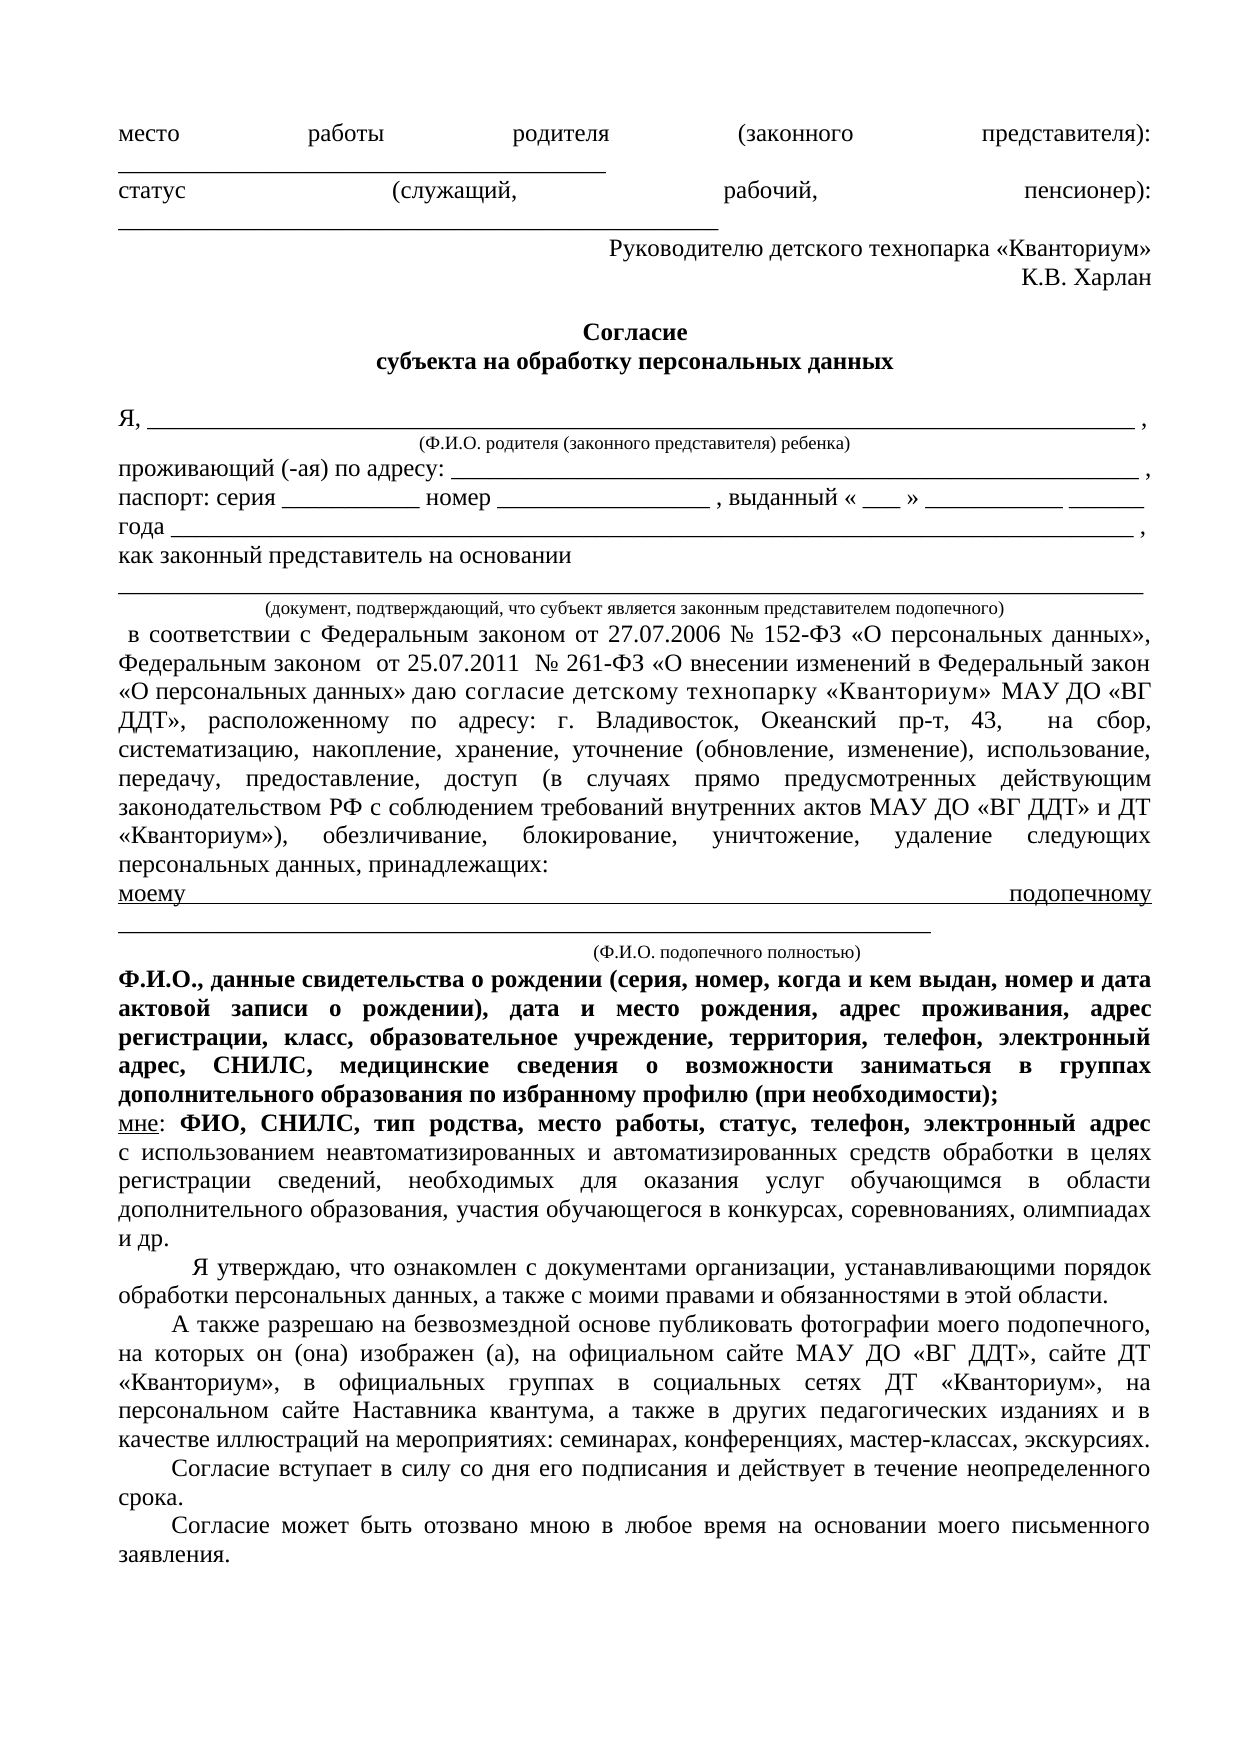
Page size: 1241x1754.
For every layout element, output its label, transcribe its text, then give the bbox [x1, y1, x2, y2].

text К.В. Харлан [118, 262, 1152, 291]
text мне: ФИО, СНИЛС, тип родства, место работы, статус, телефон, электронный адрес с использованием неавтоматизированных и автоматизированных средств обработки в целях регистрации сведений, необходимых для оказания услуг обучающимся в области дополнительного образования, участия обучающегося в конкурсах, соревнованиях, олимпиадах и др. [118, 1108, 1152, 1252]
text года _____________________________________________________________________________ , [118, 511, 1152, 540]
text как законный представитель на основании __________________________________________________________________________________ [118, 540, 1152, 597]
text Ф.И.О., данные свидетельства о рождении (серия, номер, когда и кем выдан, номер и дата актовой записи о рождении), дата и место рождения, адрес проживания, адрес регистрации, класс, образовательное учреждение, территория, телефон, электронный адрес, СНИЛС, медицинские сведения о возможности заниматься в группах дополнительного образования по избранному профилю (при необходимости); [118, 964, 1152, 1108]
text Согласие может быть отозвано мною в любое время на основании моего письменного заявления. [118, 1510, 1152, 1568]
text Я, _______________________________________________________________________________ , [118, 403, 1152, 432]
text статус (служащий, рабочий, пенсионер): ________________________________________________ [118, 176, 1152, 233]
text проживающий (-ая) по адресу: _______________________________________________________ , [118, 453, 1152, 482]
text в соответствии с Федеральным законом от 27.07.2006 № 152-ФЗ «О персональных данных», Федеральным законом от 25.07.2011 № 261-ФЗ «О внесении изменений в Федеральный закон «О персональных данных» даю согласие детскому технопарку «Кванториум» МАУ ДО «ВГ ДДТ», расположенному по адресу: г. Владивосток, Океанский пр-т, 43, на сбор, систематизацию, накопление, хранение, уточнение (обновление, изменение), использование, передачу, предоставление, доступ (в случаях прямо предусмотренных действующим законодательством РФ с соблюдением требований внутренних актов МАУ ДО «ВГ ДДТ» и ДТ «Кванториум»), обезличивание, блокирование, уничтожение, удаление следующих персональных данных, принадлежащих: [118, 619, 1152, 878]
text Руководителю детского технопарка «Кванториум» [118, 233, 1152, 262]
text (Ф.И.О. родителя (законного представителя) ребенка) [118, 432, 1152, 453]
text моему подопечному _________________________________________________________________ (Ф.И.О. подопечного полностью) [118, 904, 1152, 964]
text моему подопечному _________________________________________________________________ (Ф.И.О. подопечного полностью) [118, 878, 1152, 903]
text место работы родителя (законного представителя): _______________________________________ [118, 118, 1152, 176]
text Согласие вступает в силу со дня его подписания и действует в течение неопределенного срока. [118, 1453, 1152, 1510]
text А также разрешаю на безвозмездной основе публиковать фотографии моего подопечного, на которых он (она) изображен (а), на официальном сайте МАУ ДО «ВГ ДДТ», сайте ДТ «Кванториум», в официальных группах в социальных сетях ДТ «Кванториум», на персональном сайте Наставника квантума, а также в других педагогических изданиях и в качестве иллюстраций на мероприятиях: семинарах, конференциях, мастер-классах, экскурсиях. [118, 1309, 1152, 1453]
text паспорт: серия ___________ номер _________________ , выданный « ___ » ___________ ______ [118, 482, 1152, 511]
text Я утверждаю, что ознакомлен с документами организации, устанавливающими порядок обработки персональных данных, а также с моими правами и обязанностями в этой области. [118, 1252, 1152, 1309]
text (документ, подтверждающий, что субъект является законным представителем подопечного) [118, 597, 1152, 619]
text Согласие [118, 317, 1152, 346]
text субъекта на обработку персональных данных [118, 346, 1152, 374]
